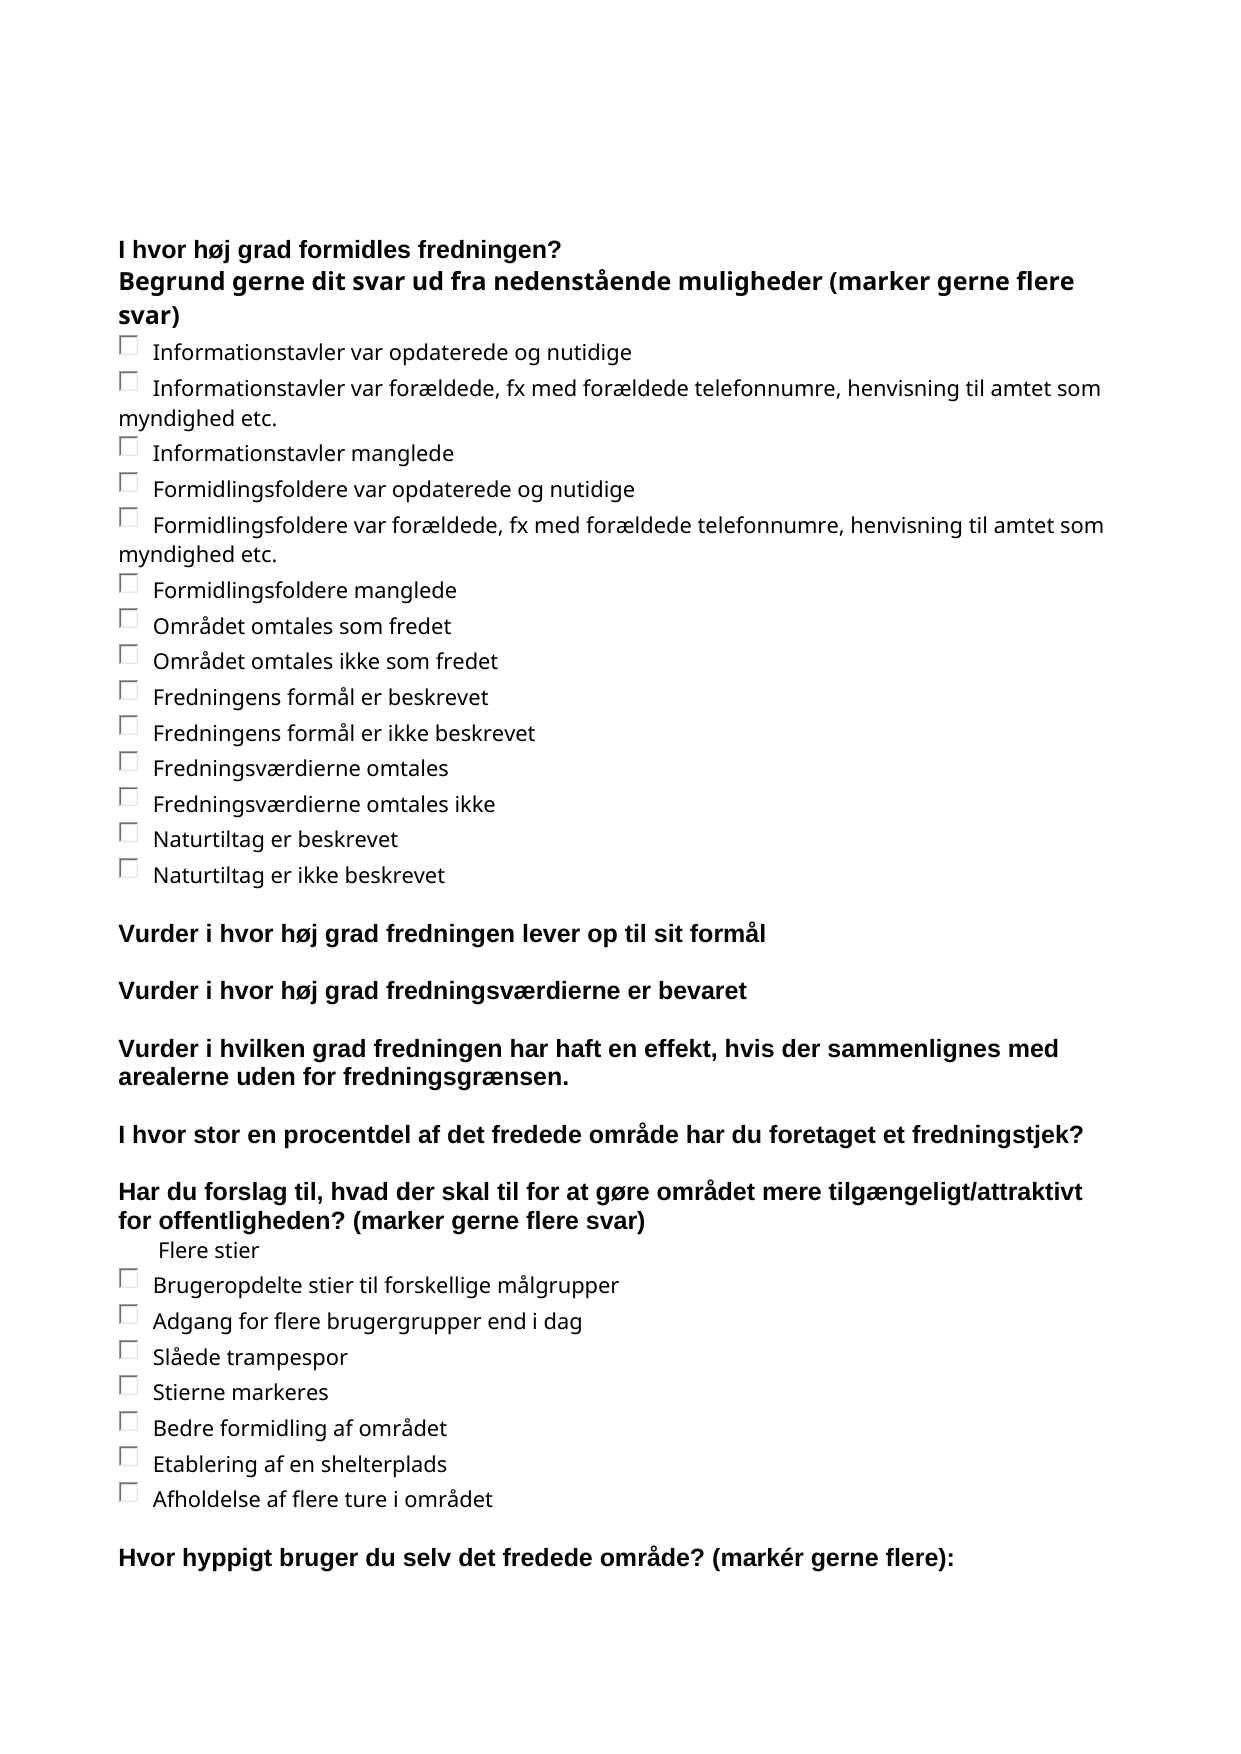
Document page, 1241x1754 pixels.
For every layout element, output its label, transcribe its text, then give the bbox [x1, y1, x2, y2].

text Fredningens formål er beskrevet [118, 676, 1122, 712]
text Brugeropdelte stier til forskellige målgrupper [118, 1265, 1122, 1300]
subtitle I hvor stor en procentdel af det fredede område har du foretaget et fredningstjek? [118, 1120, 1122, 1149]
text Området omtales som fredet [118, 605, 1122, 641]
text Bedre formidling af området [118, 1407, 1122, 1443]
text Området omtales ikke som fredet [118, 641, 1122, 676]
text Naturtiltag er ikke beskrevet [118, 854, 1122, 890]
text Fredningens formål er ikke beskrevet [118, 712, 1122, 747]
text Flere stier [118, 1235, 1122, 1265]
text Informationstavler var opdaterede og nutidige [118, 332, 1122, 367]
text Fredningsværdierne omtales ikke [118, 783, 1122, 819]
text Begrund gerne dit svar ud fra nedenstående muligheder (marker gerne flere svar) [118, 263, 1122, 332]
subtitle Vurder i hvor høj grad fredningsværdierne er bevaret [118, 976, 1122, 1005]
text Formidlingsfoldere manglede [118, 569, 1122, 605]
subtitle Har du forslag til, hvad der skal til for at gøre området mere tilgængeligt/attraktivt for offentligheden? (marker gerne flere svar) [118, 1177, 1122, 1235]
text Etablering af en shelterplads [118, 1443, 1122, 1478]
subtitle Vurder i hvilken grad fredningen har haft en effekt, hvis der sammenlignes med arealerne uden for fredningsgrænsen. [118, 1034, 1122, 1091]
text Slåede trampespor [118, 1336, 1122, 1372]
text Informationstavler var forældede, fx med forældede telefonnumre, henvisning til amtet som myndighed etc. [118, 367, 1122, 433]
text Stierne markeres [118, 1372, 1122, 1407]
subtitle Hvor hyppigt bruger du selv det fredede område? (markér gerne flere): [118, 1543, 1122, 1572]
subtitle Vurder i hvor høj grad fredningen lever op til sit formål [118, 919, 1122, 947]
text Adgang for flere brugergrupper end i dag [118, 1300, 1122, 1336]
subtitle I hvor høj grad formidles fredningen? [118, 235, 1122, 263]
text Fredningsværdierne omtales [118, 747, 1122, 783]
text Afholdelse af flere ture i området [118, 1478, 1122, 1514]
text Naturtiltag er beskrevet [118, 819, 1122, 854]
text Informationstavler manglede [118, 433, 1122, 468]
text Formidlingsfoldere var forældede, fx med forældede telefonnumre, henvisning til amtet som myndighed etc. [118, 504, 1122, 569]
text Formidlingsfoldere var opdaterede og nutidige [118, 468, 1122, 504]
